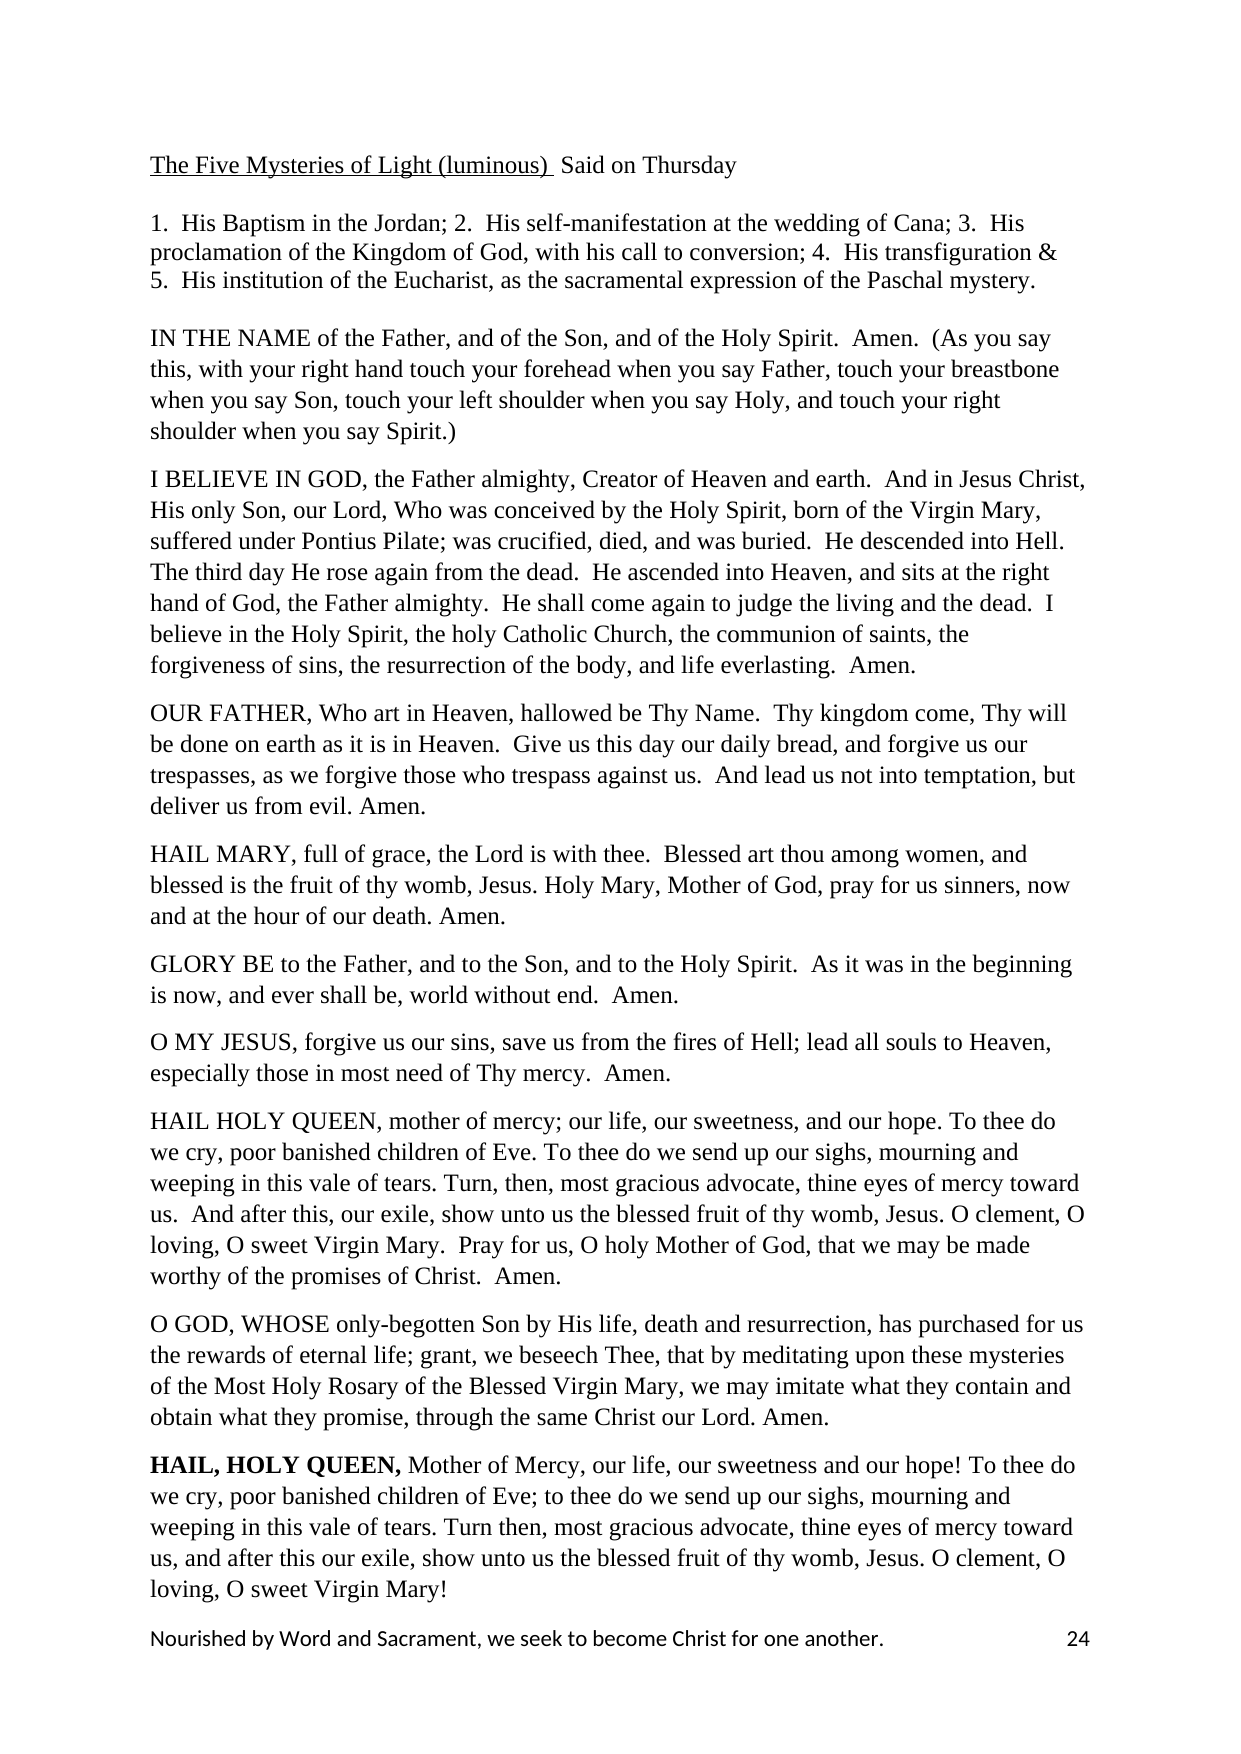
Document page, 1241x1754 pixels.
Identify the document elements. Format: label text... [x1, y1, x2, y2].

text HAIL, HOLY QUEEN, Mother of Mercy, our life, our sweetness and our hope! To thee do we cry, poor banished children of Eve; to thee do we send up our sighs, mourning and weeping in this vale of tears. Turn then, most gracious advocate, thine eyes of mercy toward us, and after this our exile, show unto us the blessed fruit of thy womb, Jesus. O clement, O loving, O sweet Virgin Mary! [150, 1450, 1090, 1603]
text 1. His Baptism in the Jordan; 2. His self-manifestation at the wedding of Cana; 3. His proclamation of the Kingdom of God, with his call to conversion; 4. His transfiguration & 5. His institution of the Eucharist, as the sacramental expression of the Paschal mystery. [150, 208, 1090, 294]
text I BELIEVE IN GOD, the Father almighty, Creator of Heaven and earth. And in Jesus Christ, His only Son, our Lord, Who was conceived by the Holy Spirit, born of the Virgin Mary, suffered under Pontius Pilate; was crucified, died, and was buried. He descended into Hell. The third day He rose again from the dead. He ascended into Heaven, and sits at the right hand of God, the Father almighty. He shall come again to judge the living and the dead. I believe in the Holy Spirit, the holy Catholic Church, the communion of saints, the forgiveness of sins, the resurrection of the body, and life everlasting. Amen. [150, 464, 1090, 679]
text IN THE NAME of the Father, and of the Son, and of the Holy Spirit. Amen. (As you say this, with your right hand touch your forehead when you say Father, touch your breastbone when you say Son, touch your left shoulder when you say Holy, and touch your right shoulder when you say Spirit.) [150, 323, 1090, 445]
text HAIL MARY, full of grace, the Lord is with thee. Blessed art thou among women, and blessed is the fruit of thy womb, Jesus. Holy Mary, Mother of God, pray for us sinners, now and at the hour of our death. Amen. [150, 839, 1090, 930]
text The Five Mysteries of Light (luminous) Said on Thursday [150, 150, 1090, 179]
text O MY JESUS, forgive us our sins, save us from the fires of Hell; lead all souls to Heaven, especially those in most need of Thy mercy. Amen. [150, 1027, 1090, 1087]
text OUR FATHER, Who art in Heaven, hallowed be Thy Name. Thy kingdom come, Thy will be done on earth as it is in Heaven. Give us this day our daily bread, and forgive us our trespasses, as we forgive those who trespass against us. And lead us not into temptation, but deliver us from evil. Amen. [150, 698, 1090, 820]
text HAIL HOLY QUEEN, mother of mercy; our life, our sweetness, and our hope. To thee do we cry, poor banished children of Eve. To thee do we send up our sighs, mourning and weeping in this vale of tears. Turn, then, most gracious advocate, thine eyes of mercy toward us. And after this, our exile, show unto us the blessed fruit of thy womb, Jesus. O clement, O loving, O sweet Virgin Mary. Pray for us, O holy Mother of God, that we may be made worthy of the promises of Christ. Amen. [150, 1106, 1090, 1290]
text GLORY BE to the Father, and to the Son, and to the Holy Spirit. As it was in the beginning is now, and ever shall be, world without end. Amen. [150, 949, 1090, 1008]
text O GOD, WHOSE only-begotten Son by His life, death and resurrection, has purchased for us the rewards of eternal life; grant, we beseech Thee, that by meditating upon these mysteries of the Most Holy Rosary of the Blessed Virgin Mary, we may imitate what they contain and obtain what they promise, through the same Christ our Lord. Amen. [150, 1309, 1090, 1431]
